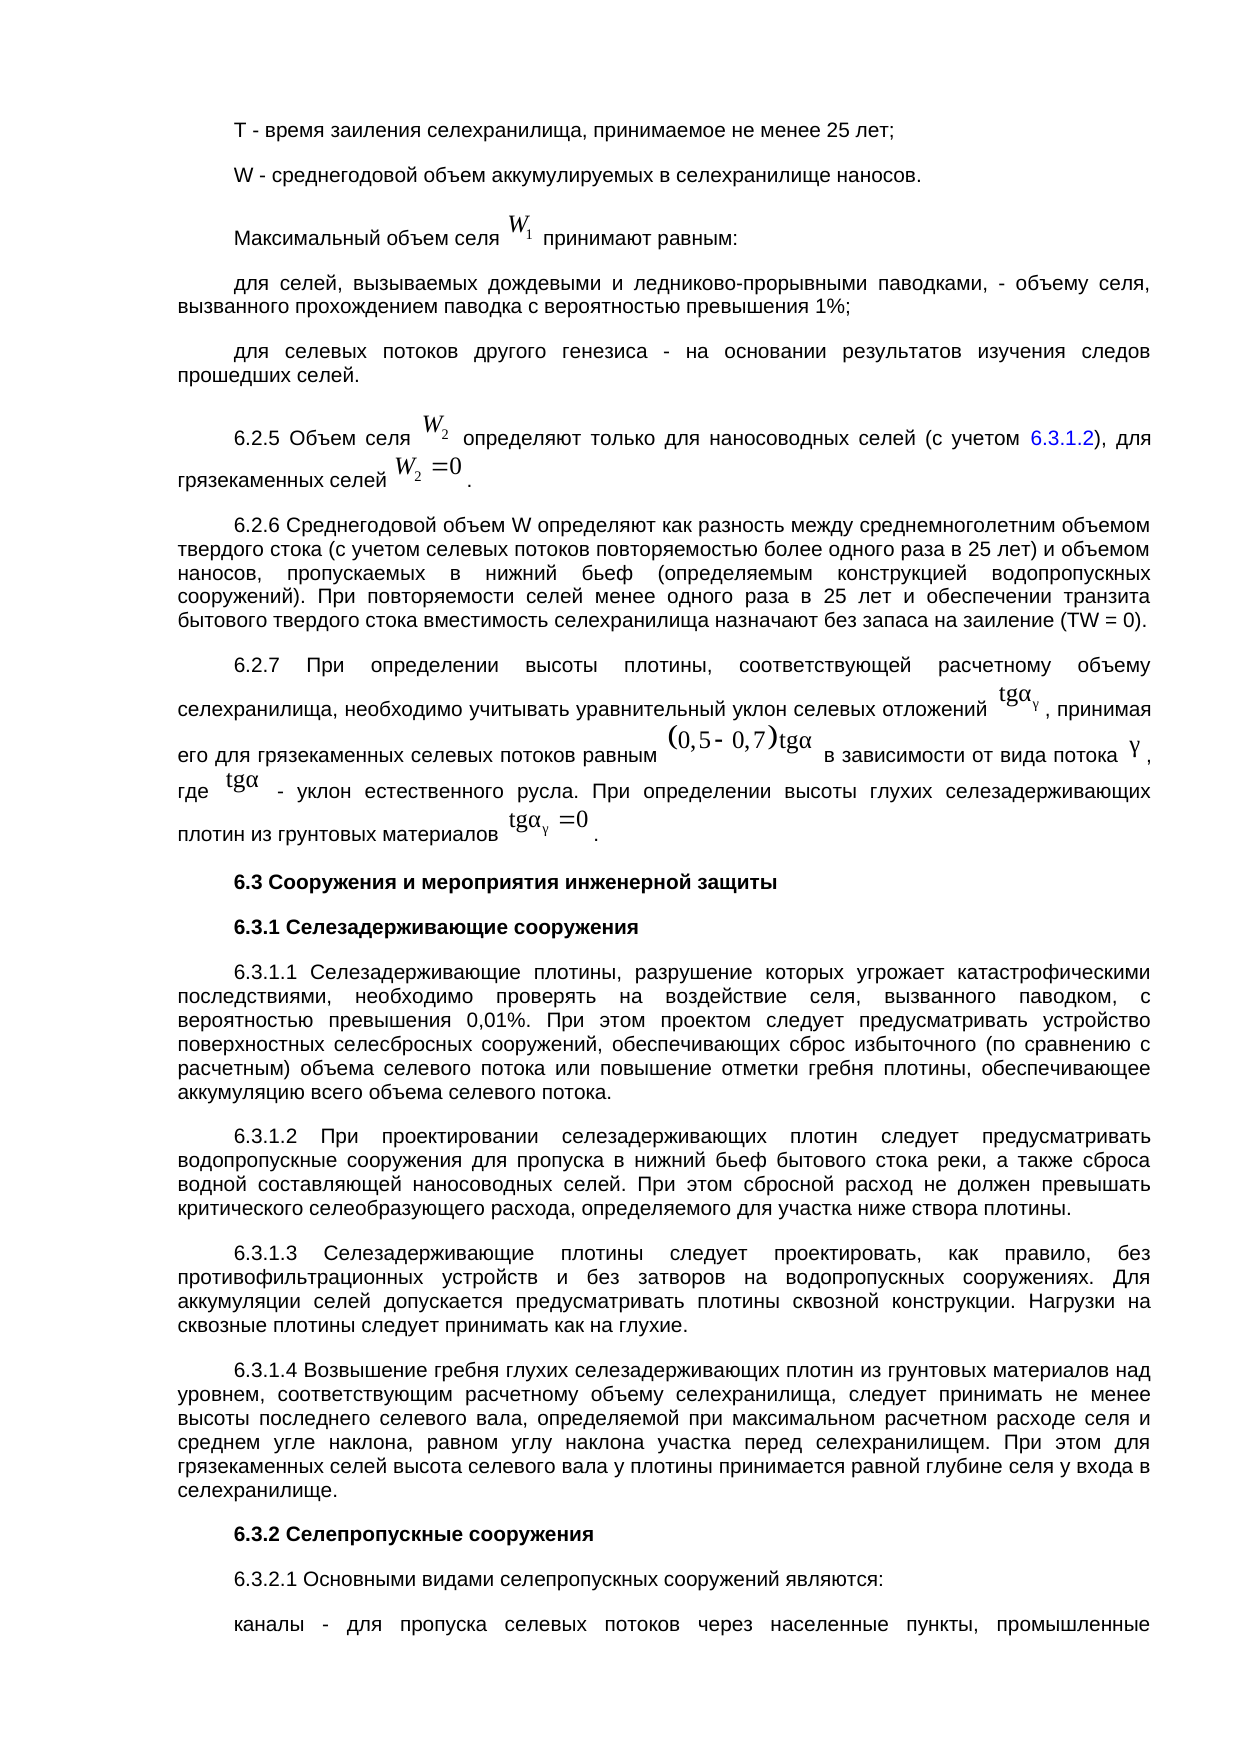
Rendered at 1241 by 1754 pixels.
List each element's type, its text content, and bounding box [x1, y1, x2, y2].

text Максимальный объем селя принимают равным: [177, 208, 1152, 249]
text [177, 1612, 1152, 1636]
text 6.3.1.4 Возвышение гребня глухих селезадерживающих плотин из грунтовых материалов над уровнем, соответствующим расчетному объему селехранилища, следует принимать не менее высоты последнего селевого вала, определяемой при максимальном расчетном расходе селя и среднем угле наклона, равном углу наклона участка перед селехранилищем. При этом для грязекаменных селей высота селевого вала у плотины принимается равной глубине селя у входа в селехранилище. [177, 1358, 1152, 1501]
text 6.3.1.3 Селезадерживающие плотины следует проектировать, как правило, без противофильтрационных устройств и без затворов на водопропускных сооружениях. Для аккумуляции селей допускается предусматривать плотины сквозной конструкции. Нагрузки на сквозные плотины следует принимать как на глухие. [177, 1241, 1152, 1337]
text 6.3.1 Селезадерживающие сооружения [177, 915, 1152, 939]
text 6.3.2.1 Основными видами селепропускных сооружений являются: [177, 1567, 1152, 1591]
text 6.3.1.1 Селезадерживающие плотины, разрушение которых угрожает катастрофическими последствиями, необходимо проверять на воздействие селя, вызванного паводком, с вероятностью превышения 0,01%. При этом проектом следует предусматривать устройство поверхностных селесбросных сооружений, обеспечивающих сброс избыточного (по сравнению с расчетным) объема селевого потока или повышение отметки гребня плотины, обеспечивающее аккумуляцию всего объема селевого потока. [177, 960, 1152, 1103]
text 6.3.2 Селепропускные сооружения [177, 1522, 1152, 1546]
text для селевых потоков другого генезиса - на основании результатов изучения следов прошедших селей. [177, 339, 1152, 387]
text 6.2.5 Объем селя определяют только для наносоводных селей (с учетом 6.3.1.2), для грязекаменных селей . [177, 408, 1152, 492]
text для селей, вызываемых дождевыми и ледниково-прорывными паводками, - объему селя, вызванного прохождением паводка с вероятностью превышения 1%; [177, 270, 1152, 318]
text 6.2.6 Среднегодовой объем W определяют как разность между среднемноголетним объемом твердого стока (с учетом селевых потоков повторяемостью более одного раза в 25 лет) и объемом наносов, пропускаемых в нижний бьеф (определяемым конструкцией водопропускных сооружений). При повторяемости селей менее одного раза в 25 лет и обеспечении транзита бытового твердого стока вместимость селехранилища назначают без запаса на заиление (TW = 0). [177, 512, 1152, 632]
text 6.2.7 При определении высоты плотины, соответствующей расчетному объему селехранилища, необходимо учитывать уравнительный уклон селевых отложений , принимая его для грязекаменных селевых потоков равным в зависимости от вида потока , где - уклон естественного русла. При определении высоты глухих селезадерживающих плотин из грунтовых материалов . [177, 653, 1152, 846]
text T - время заиления селехранилища, принимаемое не менее 25 лет; [177, 118, 1152, 142]
title 6.3 Сооружения и мероприятия инженерной защиты [177, 870, 1152, 894]
text W - среднегодовой объем аккумулируемых в селехранилище наносов. [177, 163, 1152, 187]
text 6.3.1.2 При проектировании селезадерживающих плотин следует предусматривать водопропускные сооружения для пропуска в нижний бьеф бытового стока реки, а также сброса водной составляющей наносоводных селей. При этом сбросной расход не должен превышать критического селеобразующего расхода, определяемого для участка ниже створа плотины. [177, 1124, 1152, 1220]
